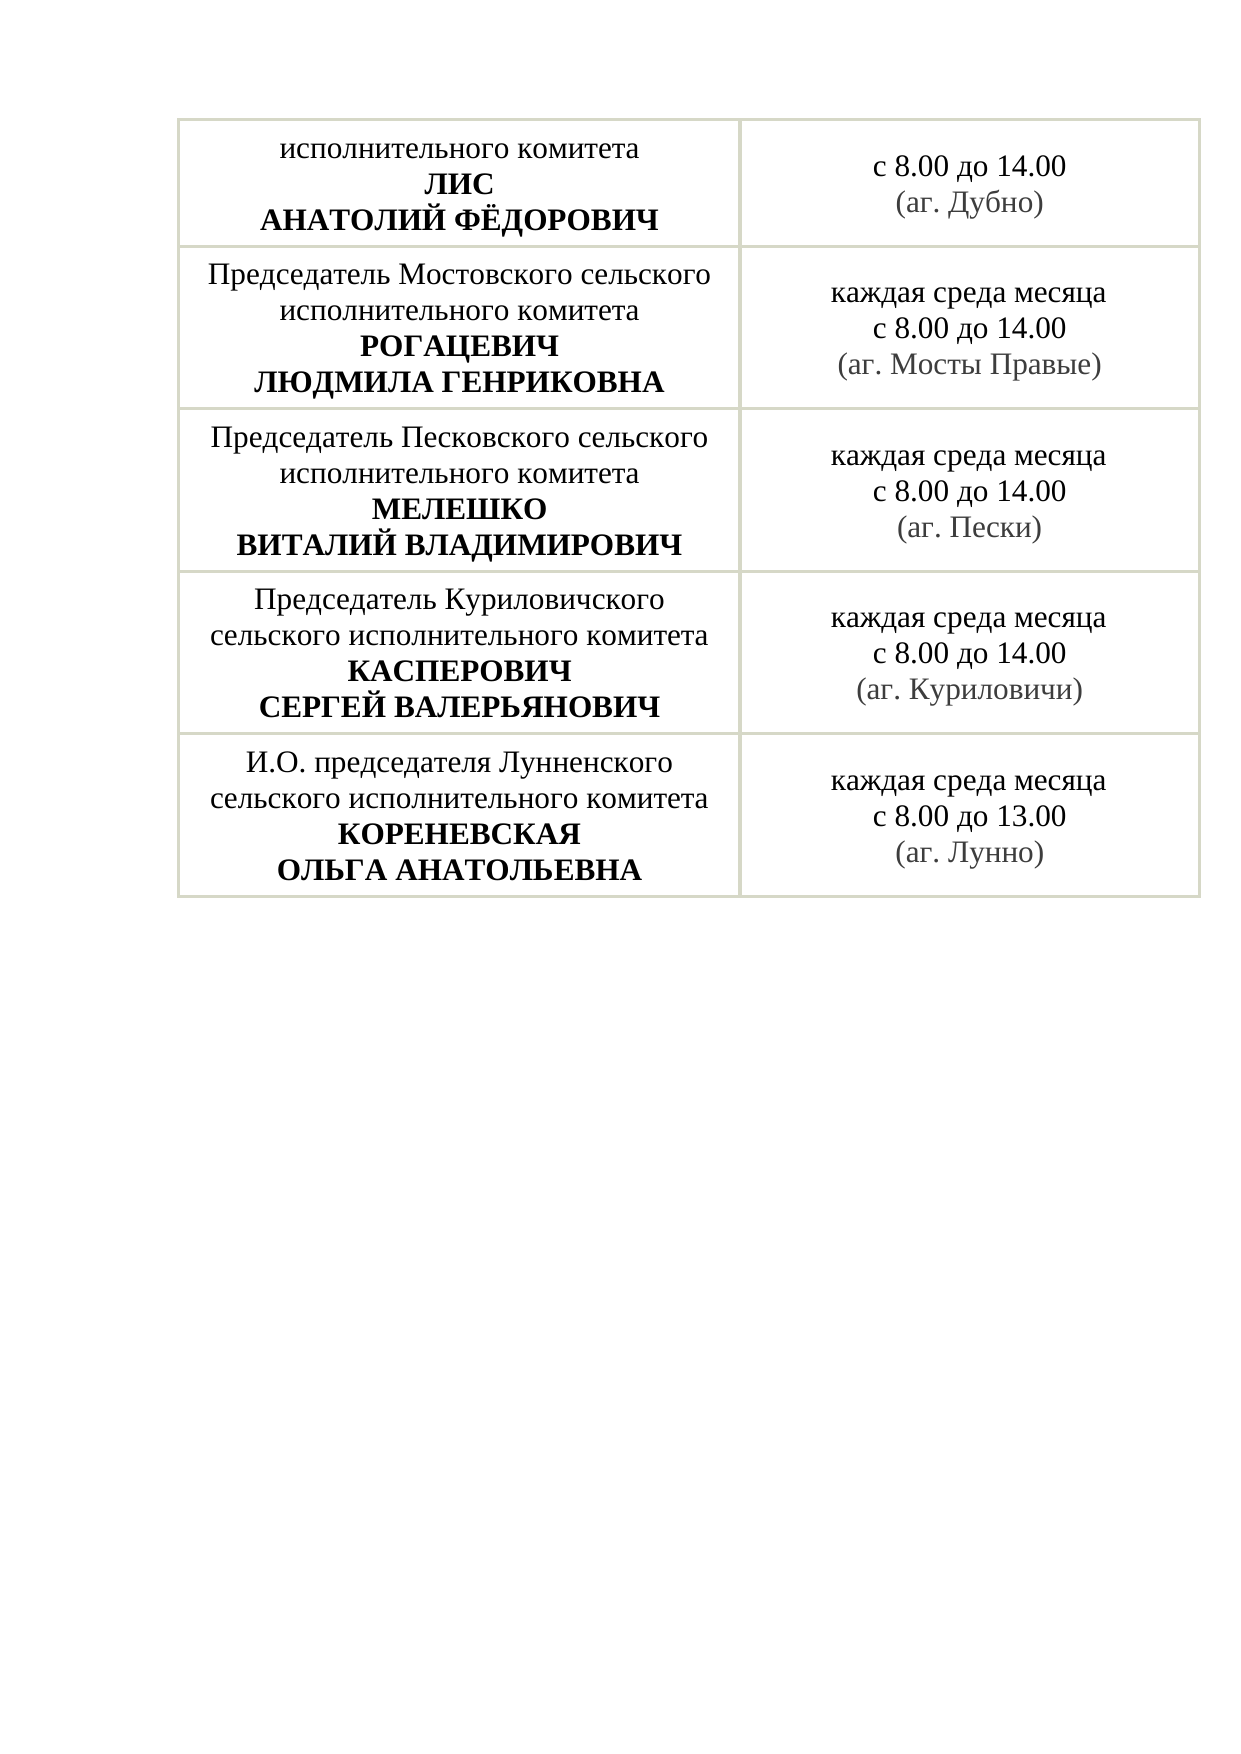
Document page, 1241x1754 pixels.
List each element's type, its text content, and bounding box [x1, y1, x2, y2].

table_cell Председатель Куриловичского сельского исполнительного комитета КАСПЕРОВИЧ СЕРГЕЙ ВАЛЕРЬЯНОВИЧ [180, 573, 738, 732]
table_cell каждая среда месяца с 8.00 до 14.00 (аг. Пески) [742, 410, 1198, 570]
table_cell Председатель Песковского сельского исполнительного комитета МЕЛЕШКО ВИТАЛИЙ ВЛАДИМИРОВИЧ [180, 410, 738, 570]
table_cell каждая среда месяца с 8.00 до 13.00 (аг. Лунно) [742, 735, 1198, 895]
table_cell каждая среда месяца с 8.00 до 14.00 (аг. Мосты Правые) [742, 248, 1198, 407]
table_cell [180, 121, 738, 245]
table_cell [742, 121, 1198, 245]
table_cell Председатель Мостовского сельского исполнительного комитета РОГАЦЕВИЧ ЛЮДМИЛА ГЕНРИКОВНА [180, 248, 738, 407]
table_cell И.О. председателя Лунненского сельского исполнительного комитета КОРЕНЕВСКАЯ ОЛЬГА АНАТОЛЬЕВНА [180, 735, 738, 895]
table_cell каждая среда месяца с 8.00 до 14.00 (аг. Куриловичи) [742, 573, 1198, 732]
